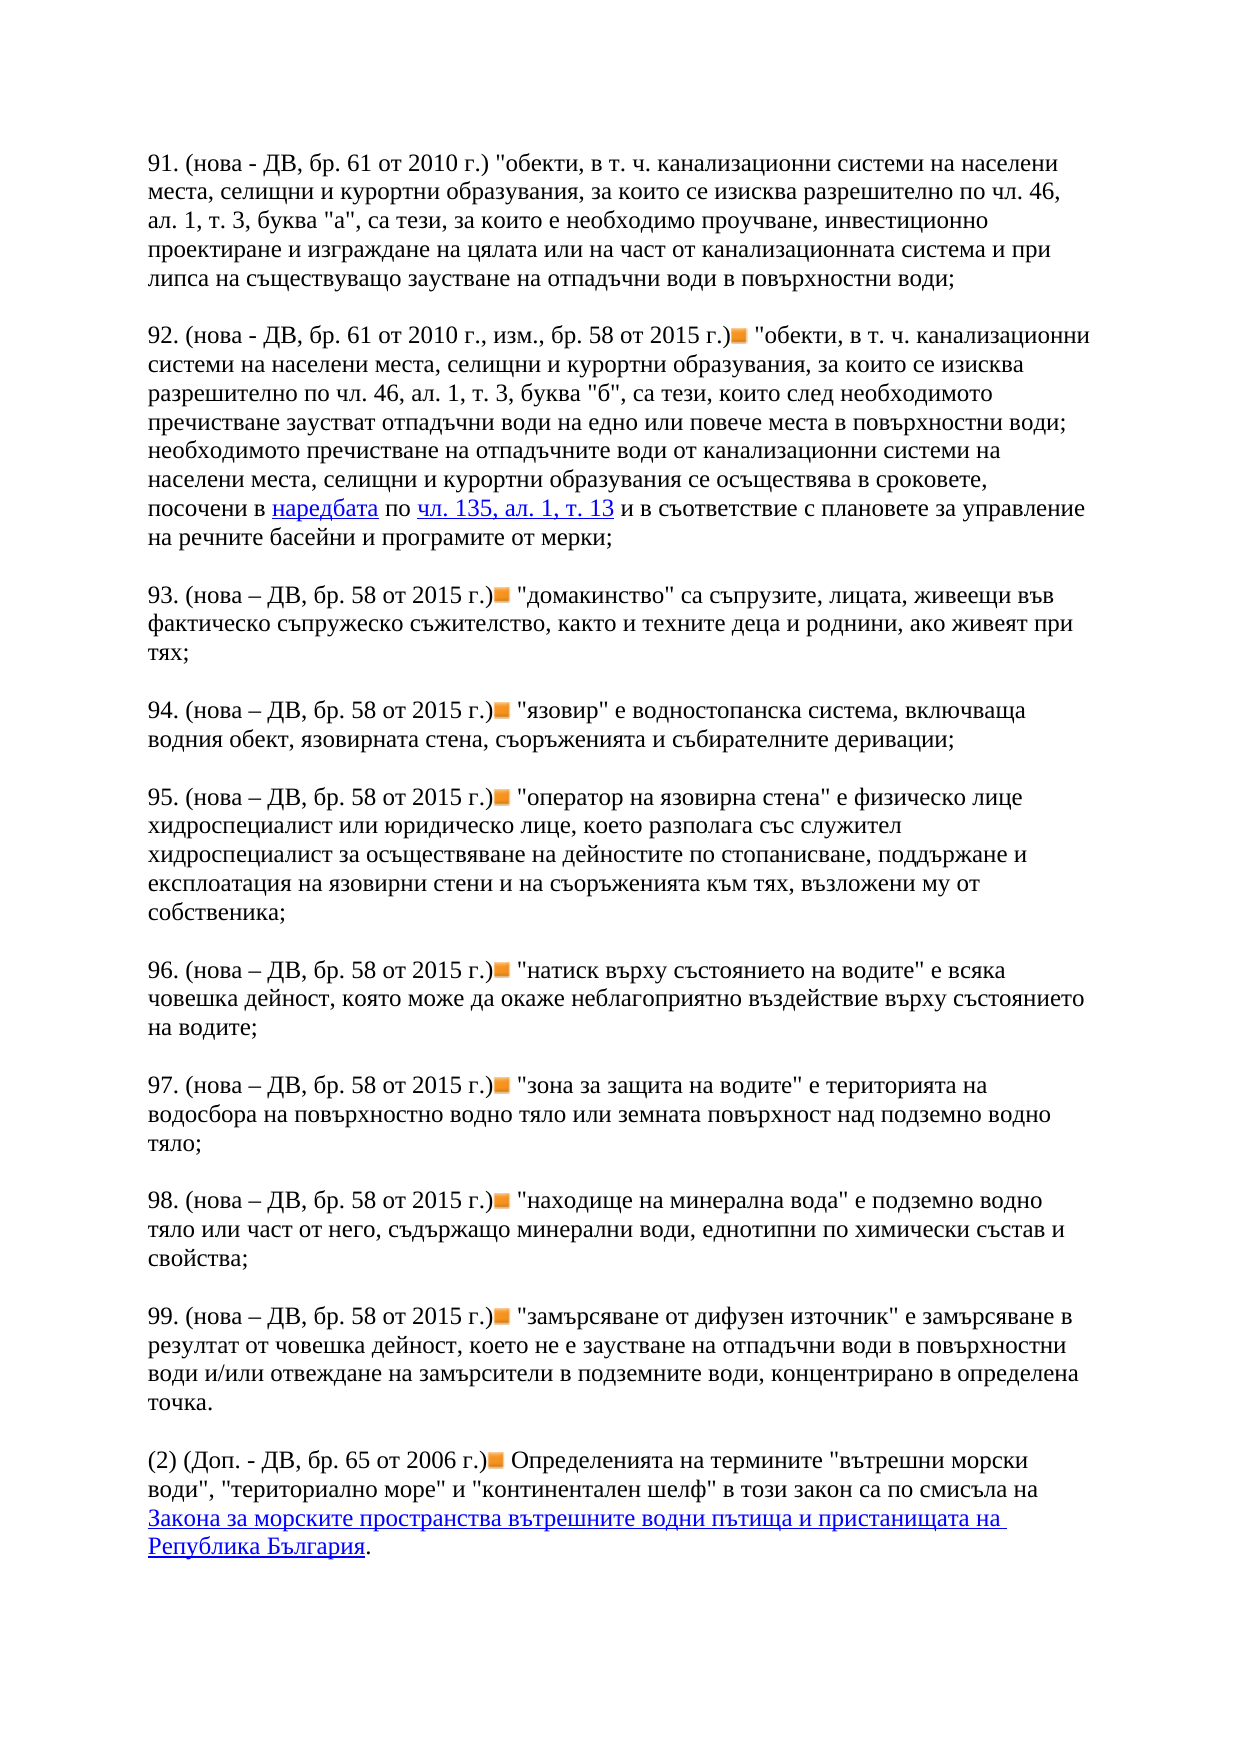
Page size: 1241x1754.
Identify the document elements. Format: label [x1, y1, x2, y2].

picture [493, 702, 511, 719]
picture [493, 1308, 511, 1325]
picture [493, 962, 511, 978]
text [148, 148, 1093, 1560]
picture [493, 789, 511, 806]
picture [493, 1193, 511, 1209]
picture [493, 1077, 511, 1094]
picture [730, 328, 748, 344]
picture [487, 1452, 505, 1469]
picture [493, 587, 511, 603]
